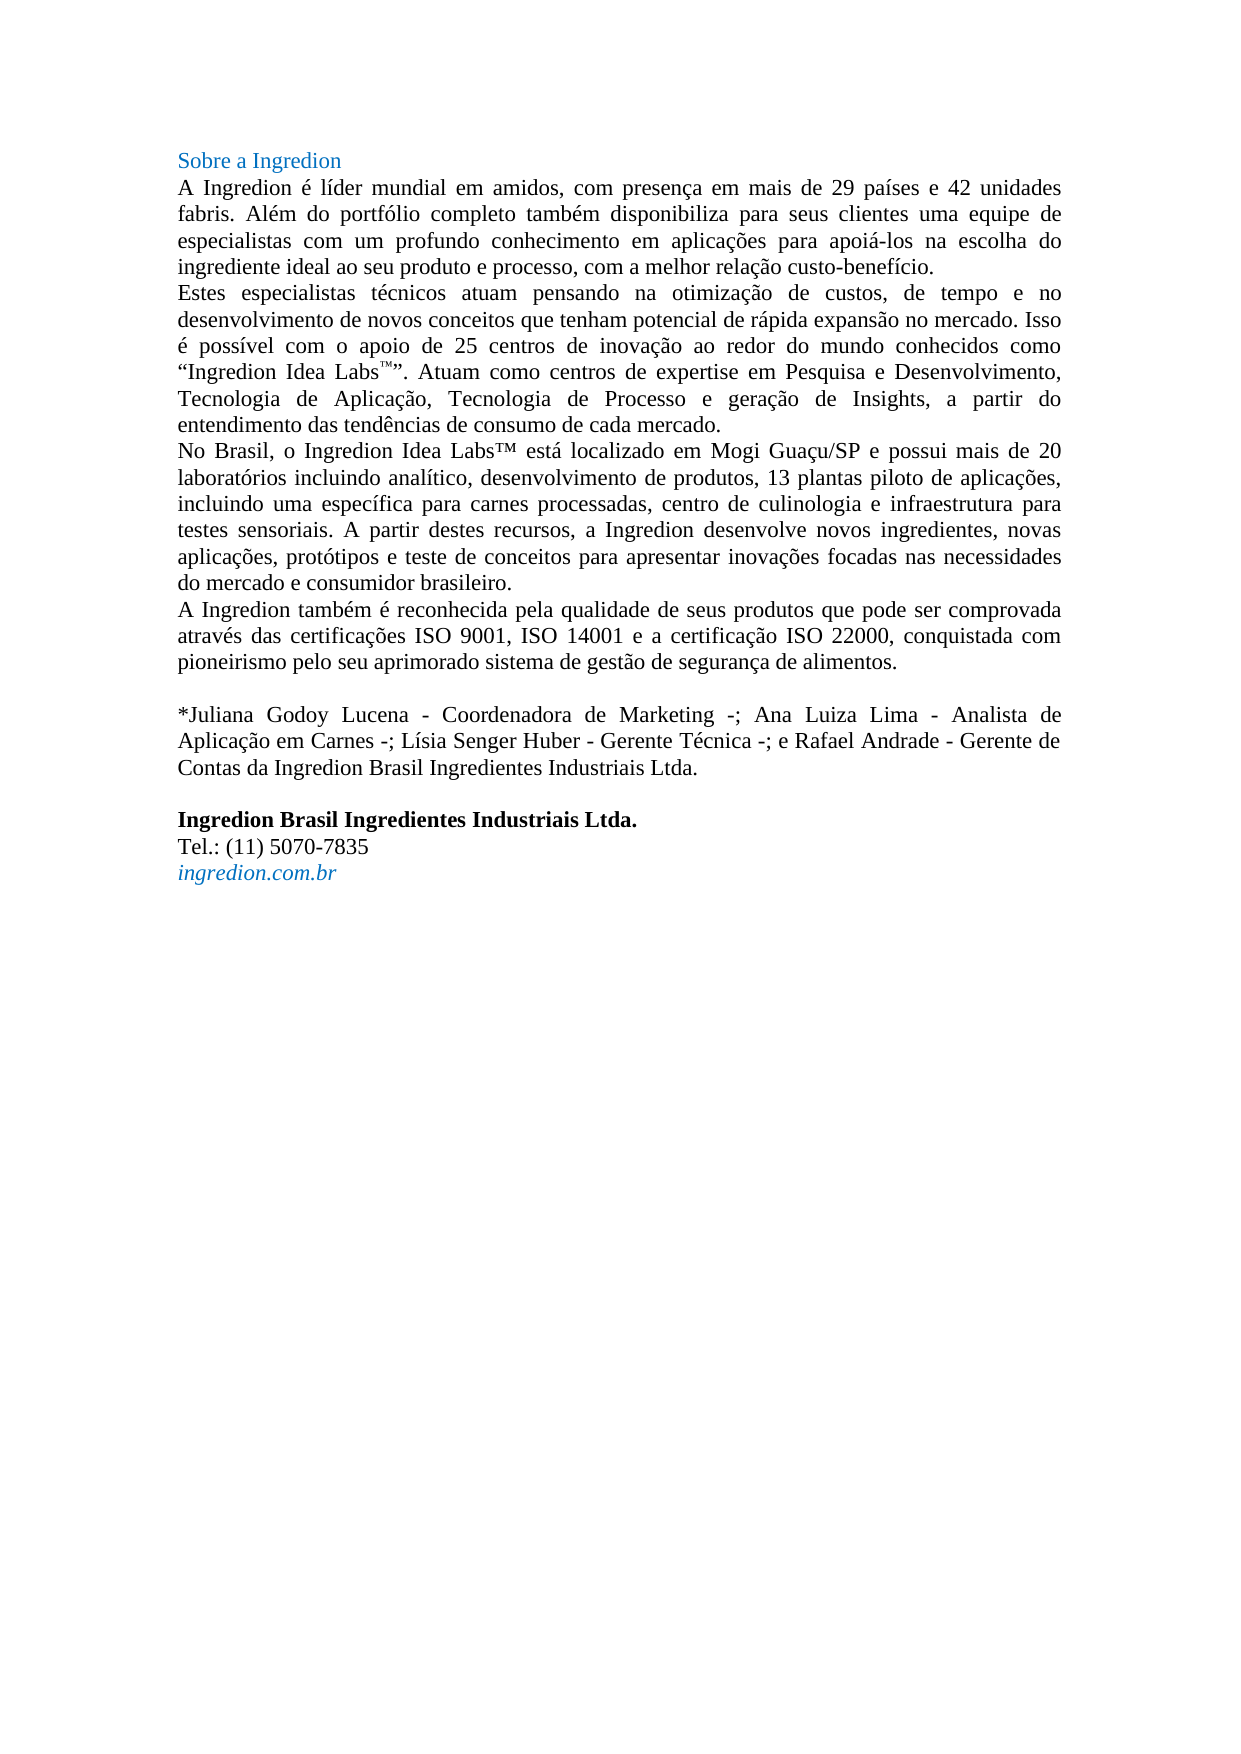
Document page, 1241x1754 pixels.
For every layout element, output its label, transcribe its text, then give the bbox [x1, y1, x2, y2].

text Tel.: (11) 5070-7835 [177, 833, 1063, 859]
text *Juliana Godoy Lucena - Coordenadora de Marketing -; Ana Luiza Lima - Analista de Aplicação em Carnes -; Lísia Senger Huber - Gerente Técnica -; e Rafael Andrade - Gerente de Contas da Ingredion Brasil Ingredientes Industriais Ltda. [177, 701, 1063, 780]
text A Ingredion também é reconhecida pela qualidade de seus produtos que pode ser comprovada através das certificações ISO 9001, ISO 14001 e a certificação ISO 22000, conquistada com pioneirismo pelo seu aprimorado sistema de gestão de segurança de alimentos. [177, 596, 1063, 675]
text No Brasil, o Ingredion Idea Labs™ está localizado em Mogi Guaçu/SP e possui mais de 20 laboratórios incluindo analítico, desenvolvimento de produtos, 13 plantas piloto de aplicações, incluindo uma específica para carnes processadas, centro de culinologia e infraestrutura para testes sensoriais. A partir destes recursos, a Ingredion desenvolve novos ingredientes, novas aplicações, protótipos e teste de conceitos para apresentar inovações focadas nas necessidades do mercado e consumidor brasileiro. [177, 437, 1063, 596]
text ingredion.com.br [177, 859, 1063, 886]
text Estes especialistas técnicos atuam pensando na otimização de custos, de tempo e no desenvolvimento de novos conceitos que tenham potencial de rápida expansão no mercado. Isso é possível com o apoio de 25 centros de inovação ao redor do mundo conhecidos como “Ingredion Idea Labs™”. Atuam como centros de expertise em Pesquisa e Desenvolvimento, Tecnologia de Aplicação, Tecnologia de Processo e geração de Insights, a partir do entendimento das tendências de consumo de cada mercado. [177, 279, 1063, 437]
text Sobre a Ingredion [177, 148, 1063, 174]
text Ingredion Brasil Ingredientes Industriais Ltda. [177, 806, 1063, 833]
text A Ingredion é líder mundial em amidos, com presença em mais de 29 países e 42 unidades fabris. Além do portfólio completo também disponibiliza para seus clientes uma equipe de especialistas com um profundo conhecimento em aplicações para apoiá-los na escolha do ingrediente ideal ao seu produto e processo, com a melhor relação custo-benefício. [177, 174, 1063, 279]
